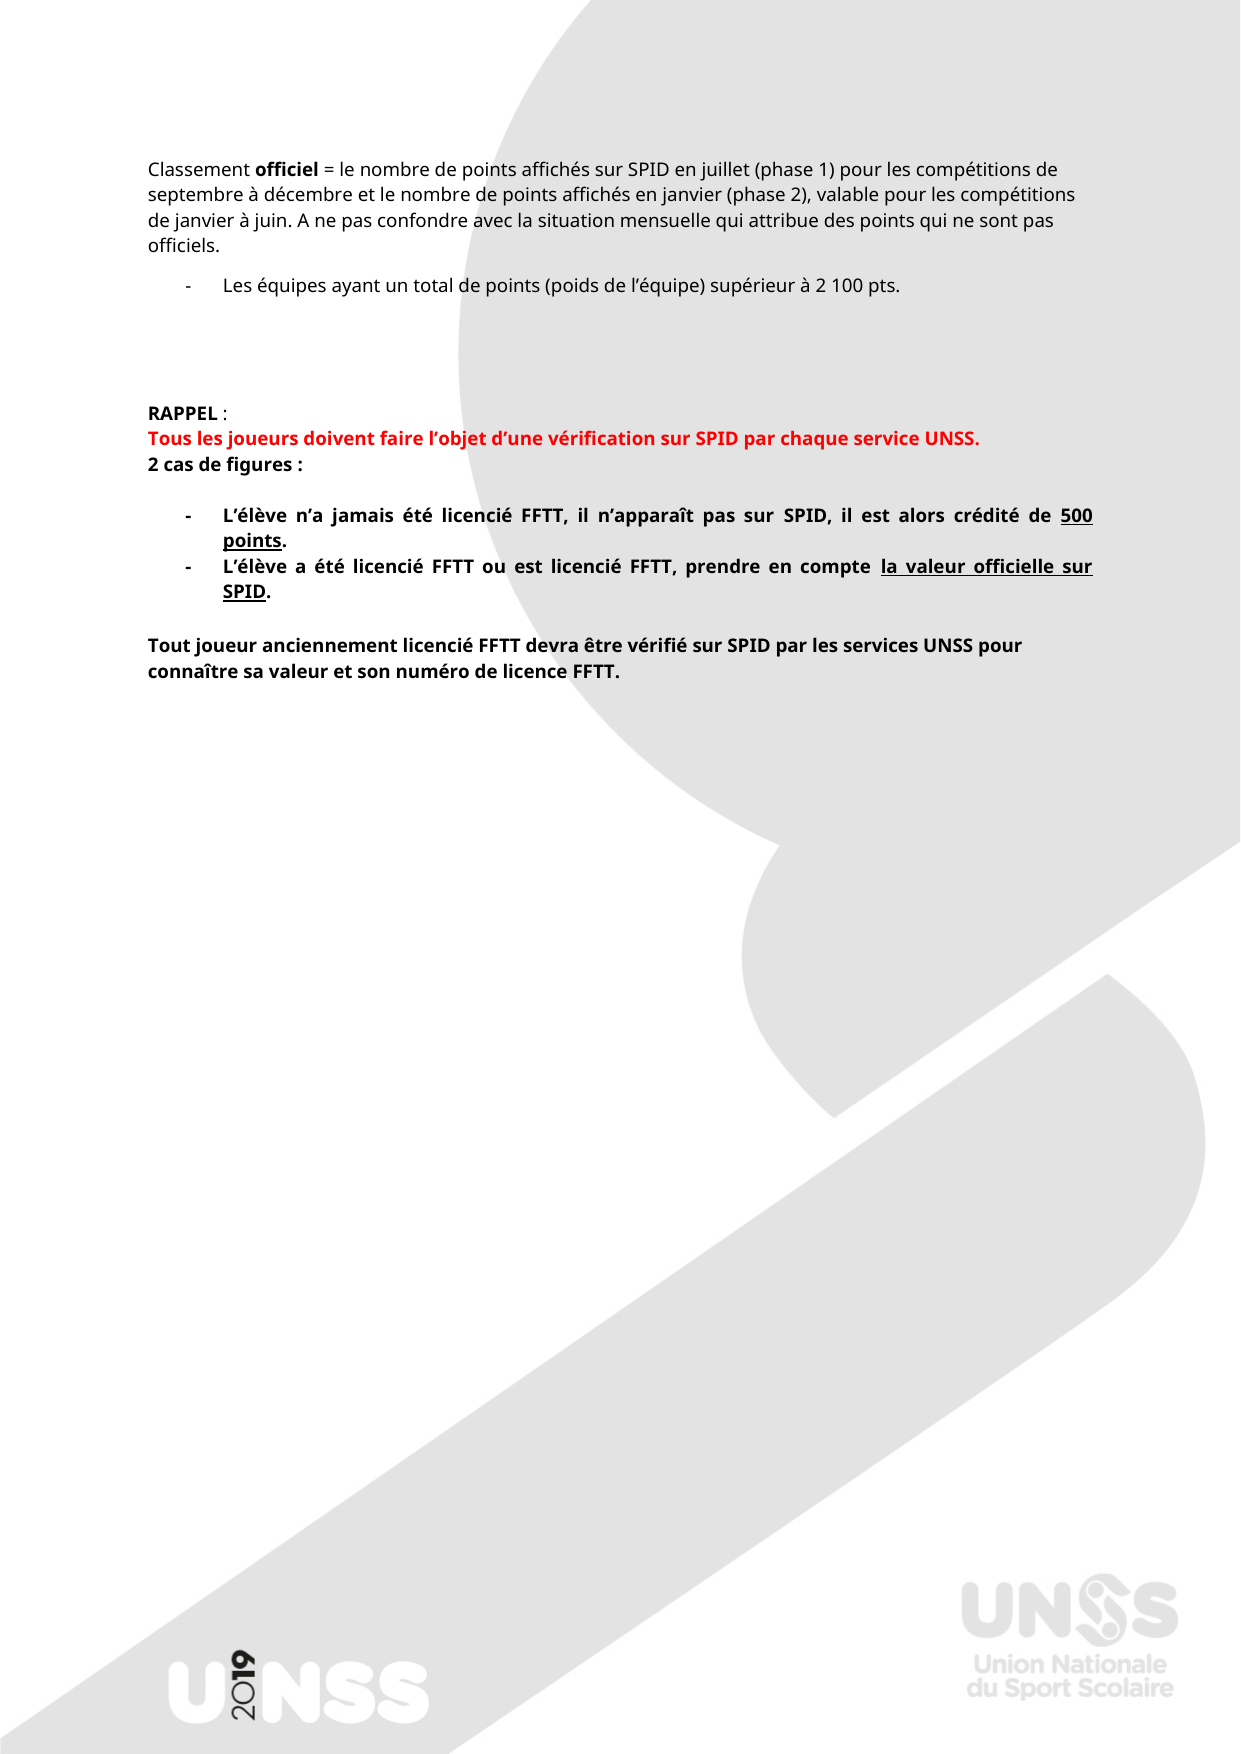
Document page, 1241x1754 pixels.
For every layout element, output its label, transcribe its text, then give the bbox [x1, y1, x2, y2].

picture [0, 0, 1241, 1754]
text Classement officiel = le nombre de points affichés sur SPID en juillet (phase 1) pour les compétitions de septembre à décembre et le nombre de points affichés en janvier (phase 2), valable pour les compétitions de janvier à juin. A ne pas confondre avec la situation mensuelle qui attribue des points qui ne sont pas officiels. [148, 148, 1093, 258]
list L’élève n’a jamais été licencié FFTT, il n’apparaît pas sur SPID, il est alors crédité de 500 points. [185, 502, 1093, 553]
text 2 cas de figures : [148, 451, 1093, 477]
text RAPPEL : [148, 400, 1093, 426]
text Tout joueur anciennement licencié FFTT devra être vérifié sur SPID par les services UNSS pour connaître sa valeur et son numéro de licence FFTT. [148, 632, 1093, 683]
list Les équipes ayant un total de points (poids de l’équipe) supérieur à 2 100 pts. [185, 272, 1093, 298]
text Tous les joueurs doivent faire l’objet d’une vérification sur SPID par chaque service UNSS. [148, 426, 1093, 451]
list L’élève a été licencié FFTT ou est licencié FFTT, prendre en compte la valeur officielle sur SPID. [185, 553, 1093, 604]
